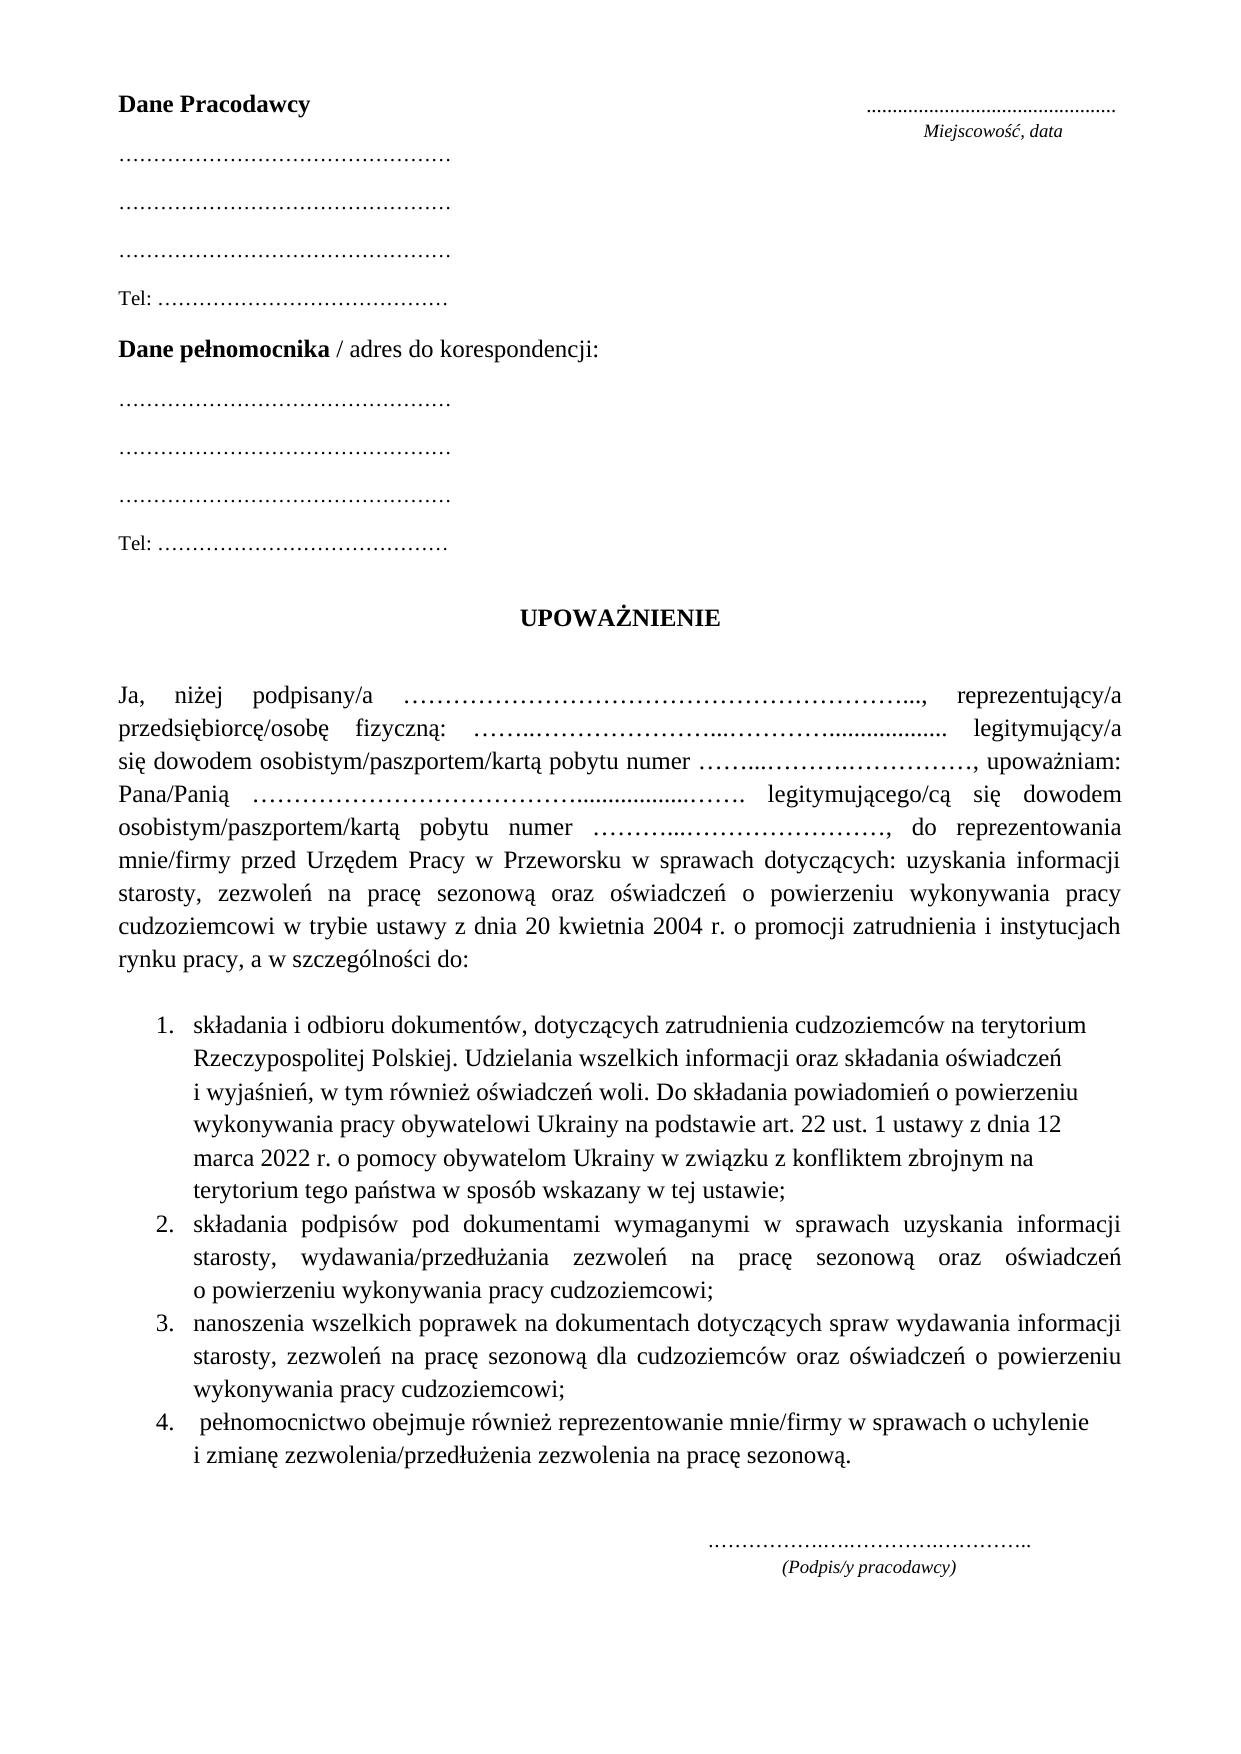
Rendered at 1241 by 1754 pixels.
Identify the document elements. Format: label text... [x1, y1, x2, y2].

text Tel: …………………………………… [118, 531, 1122, 555]
list nanoszenia wszelkich poprawek na dokumentach dotyczących spraw wydawania informacji starosty, zezwoleń na pracę sezonową dla cudzoziemców oraz oświadczeń o powierzeniu wykonywania pracy cudzoziemcowi; [156, 1308, 1122, 1402]
text Dane Pracodawcy ................................................ Miejscowość, data ………………………………………… [118, 89, 1122, 166]
text ………………………………………… [118, 190, 1122, 214]
list pełnomocnictwo obejmuje również reprezentowanie mnie/firmy w sprawach o uchylenie i zmianę zezwolenia/przedłużenia zezwolenia na pracę sezonową. [156, 1407, 1122, 1468]
text ………………………………………… [118, 238, 1122, 262]
text ………………………………………… [118, 387, 1122, 411]
text Dane pełnomocnika / adres do korespondencji: [118, 334, 1122, 363]
text UPOWAŻNIENIE [118, 603, 1122, 632]
list składania podpisów pod dokumentami wymaganymi w sprawach uzyskania informacji starosty, wydawania/przedłużania zezwoleń na pracę sezonową oraz oświadczeń o powierzeniu wykonywania pracy cudzoziemcowi; [156, 1209, 1122, 1303]
text .…………….….………….………….. [118, 1528, 1122, 1552]
text Tel: …………………………………… [118, 286, 1122, 310]
text ………………………………………… [118, 435, 1122, 459]
list składania i odbioru dokumentów, dotyczących zatrudnienia cudzoziemców na terytorium Rzeczypospolitej Polskiej. Udzielania wszelkich informacji oraz składania oświadczeń i wyjaśnień, w tym również oświadczeń woli. Do składania powiadomień o powierzeniu wykonywania pracy obywatelowi Ukrainy na podstawie art. 22 ust. 1 ustawy z dnia 12 marca 2022 r. o pomocy obywatelom Ukrainy w związku z konfliktem zbrojnym na terytorium tego państwa w sposób wskazany w tej ustawie; [156, 1011, 1122, 1204]
text (Podpis/y pracodawcy) [118, 1556, 1122, 1577]
text Ja, niżej podpisany/a ……………………………………………………..., reprezentujący/a przedsiębiorcę/osobę fizyczną: ……..…………………...…………................... legitymujący/a się dowodem osobistym/paszportem/kartą pobytu numer ……...……….……………, upoważniam: Pana/Panią …………………………………..................……. legitymującego/cą się dowodem osobistym/paszportem/kartą pobytu numer ………...……………………, do reprezentowania mnie/firmy przed Urzędem Pracy w Przeworsku w sprawach dotyczących: uzyskania informacji starosty, zezwoleń na pracę sezonową oraz oświadczeń o powierzeniu wykonywania pracy cudzoziemcowi w trybie ustawy z dnia 20 kwietnia 2004 r. o promocji zatrudnienia i instytucjach rynku pracy, a w szczególności do: [118, 680, 1122, 973]
text ………………………………………… [118, 483, 1122, 507]
